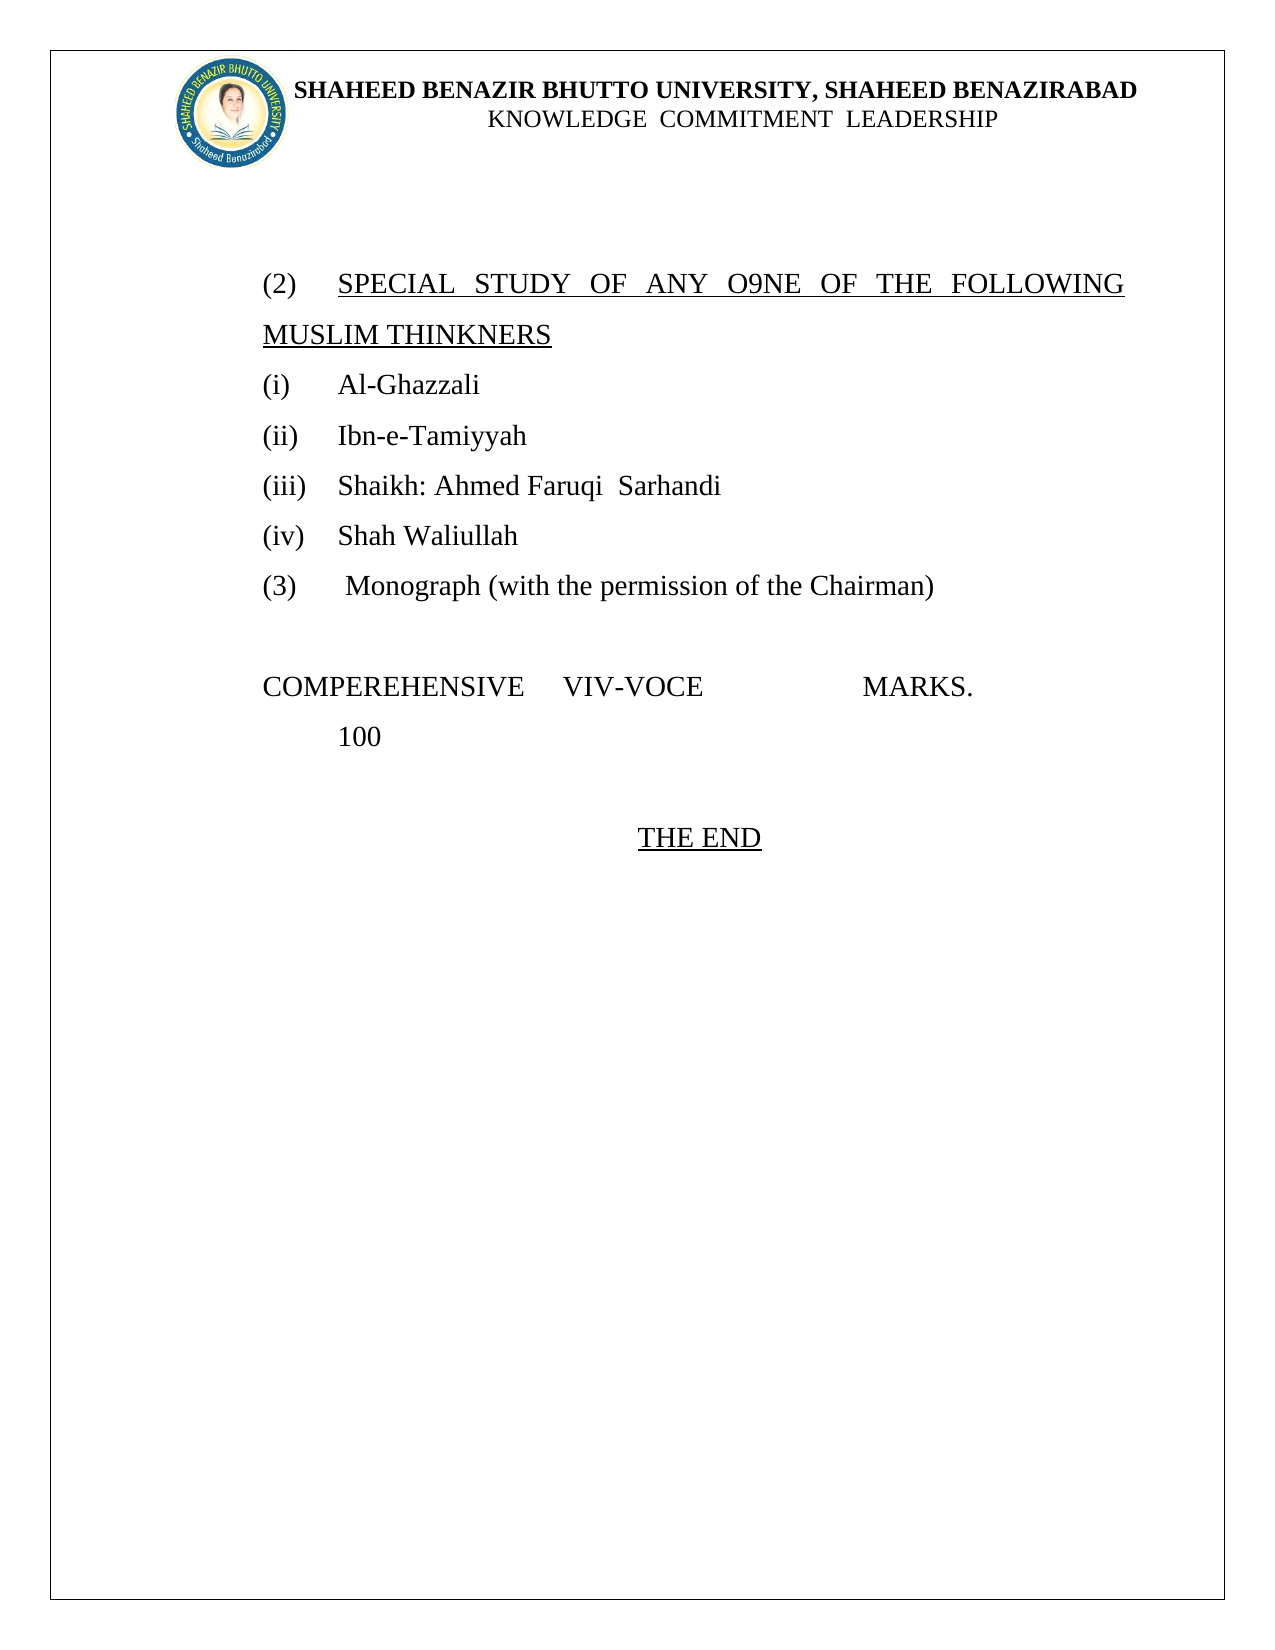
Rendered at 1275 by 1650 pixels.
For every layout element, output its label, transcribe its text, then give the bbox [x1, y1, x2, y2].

list SPECIAL STUDY OF ANY O9NE OF THE FOLLOWING MUSLIM THINKNERS [262, 267, 1125, 351]
list Monograph (with the permission of the Chairman) [262, 568, 1125, 602]
list COMPEREHENSIVE VIV-VOCE MARKS. 100 [262, 669, 1125, 753]
list Ibn-e-Tamiyyah [262, 418, 1125, 451]
list THE END [262, 820, 1125, 854]
picture [175, 55, 289, 168]
list Al-Ghazzali [262, 367, 1125, 401]
list Shaikh: Ahmed Faruqi Sarhandi [262, 468, 1125, 501]
list Shah Waliullah [262, 518, 1125, 552]
